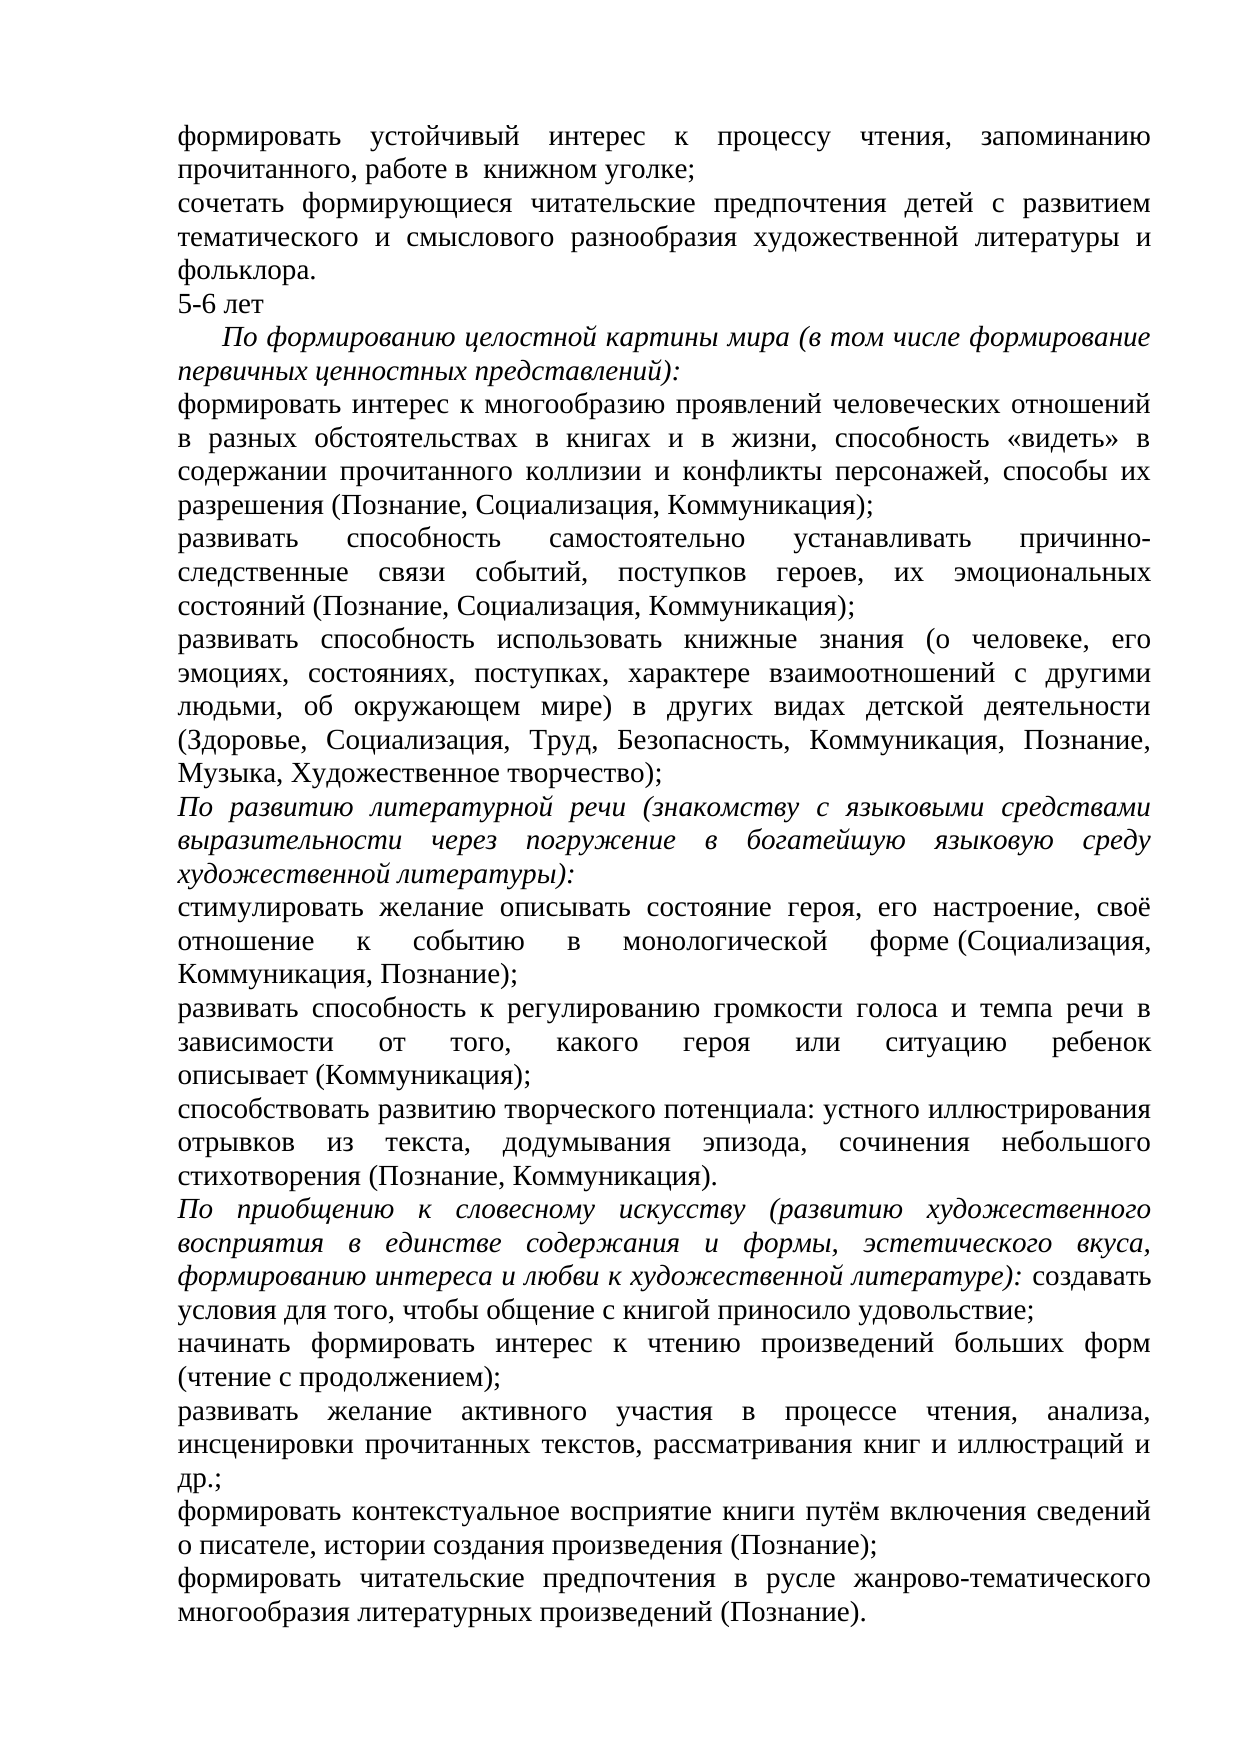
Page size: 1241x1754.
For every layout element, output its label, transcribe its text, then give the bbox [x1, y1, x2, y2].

text По приобщению к словесному искусству (развитию художественного восприятия в единстве содержания и формы, эстетического вкуса, формированию интереса и любви к художественной литературе): создавать условия для того, чтобы общение с книгой приносило удовольствие; [177, 1191, 1152, 1326]
text развивать способность к регулированию громкости голоса и темпа речи в зависимости от того, какого героя или ситуацию ребенок описывает (Коммуникация); [177, 990, 1152, 1091]
text По развитию литературной речи (знакомству с языковыми средствами выразительности через погружение в богатейшую языковую среду художественной литературы): [177, 789, 1152, 889]
text формировать читательские предпочтения в русле жанрово-тематического многообразия литературных произведений (Познание). [177, 1560, 1152, 1627]
text 5-6 лет [177, 286, 1152, 319]
text сочетать формирующиеся читательские предпочтения детей с развитием тематического и смыслового разнообразия художественной литературы и фольклора. [177, 185, 1152, 286]
text По формированию целостной картины мира (в том числе формирование первичных ценностных представлений): [177, 319, 1152, 386]
text стимулировать желание описывать состояние героя, его настроение, своё отношение к событию в монологической форме (Социализация, Коммуникация, Познание); [177, 889, 1152, 990]
text формировать контекстуальное восприятие книги путём включения сведений о писателе, истории создания произведения (Познание); [177, 1493, 1152, 1560]
text формировать устойчивый интерес к процессу чтения, запоминанию прочитанного, работе в книжном уголке; [177, 118, 1152, 185]
text развивать способность использовать книжные знания (о человеке, его эмоциях, состояниях, поступках, характере взаимоотношений с другими людьми, об окружающем мире) в других видах детской деятельности (Здоровье, Социализация, Труд, Безопасность, Коммуникация, Познание, Музыка, Художественное творчество); [177, 621, 1152, 789]
text развивать способность самостоятельно устанавливать причинно-следственные связи событий, поступков героев, их эмоциональных состояний (Познание, Социализация, Коммуникация); [177, 521, 1152, 621]
text начинать формировать интерес к чтению произведений больших форм (чтение с продолжением); [177, 1326, 1152, 1393]
text способствовать развитию творческого потенциала: устного иллюстрирования отрывков из текста, додумывания эпизода, сочинения небольшого стихотворения (Познание, Коммуникация). [177, 1091, 1152, 1191]
text формировать интерес к многообразию проявлений человеческих отношений в разных обстоятельствах в книгах и в жизни, способность «видеть» в содержании прочитанного коллизии и конфликты персонажей, способы их разрешения (Познание, Социализация, Коммуникация); [177, 386, 1152, 521]
text развивать желание активного участия в процессе чтения, анализа, инсценировки прочитанных текстов, рассматривания книг и иллюстраций и др.; [177, 1393, 1152, 1493]
